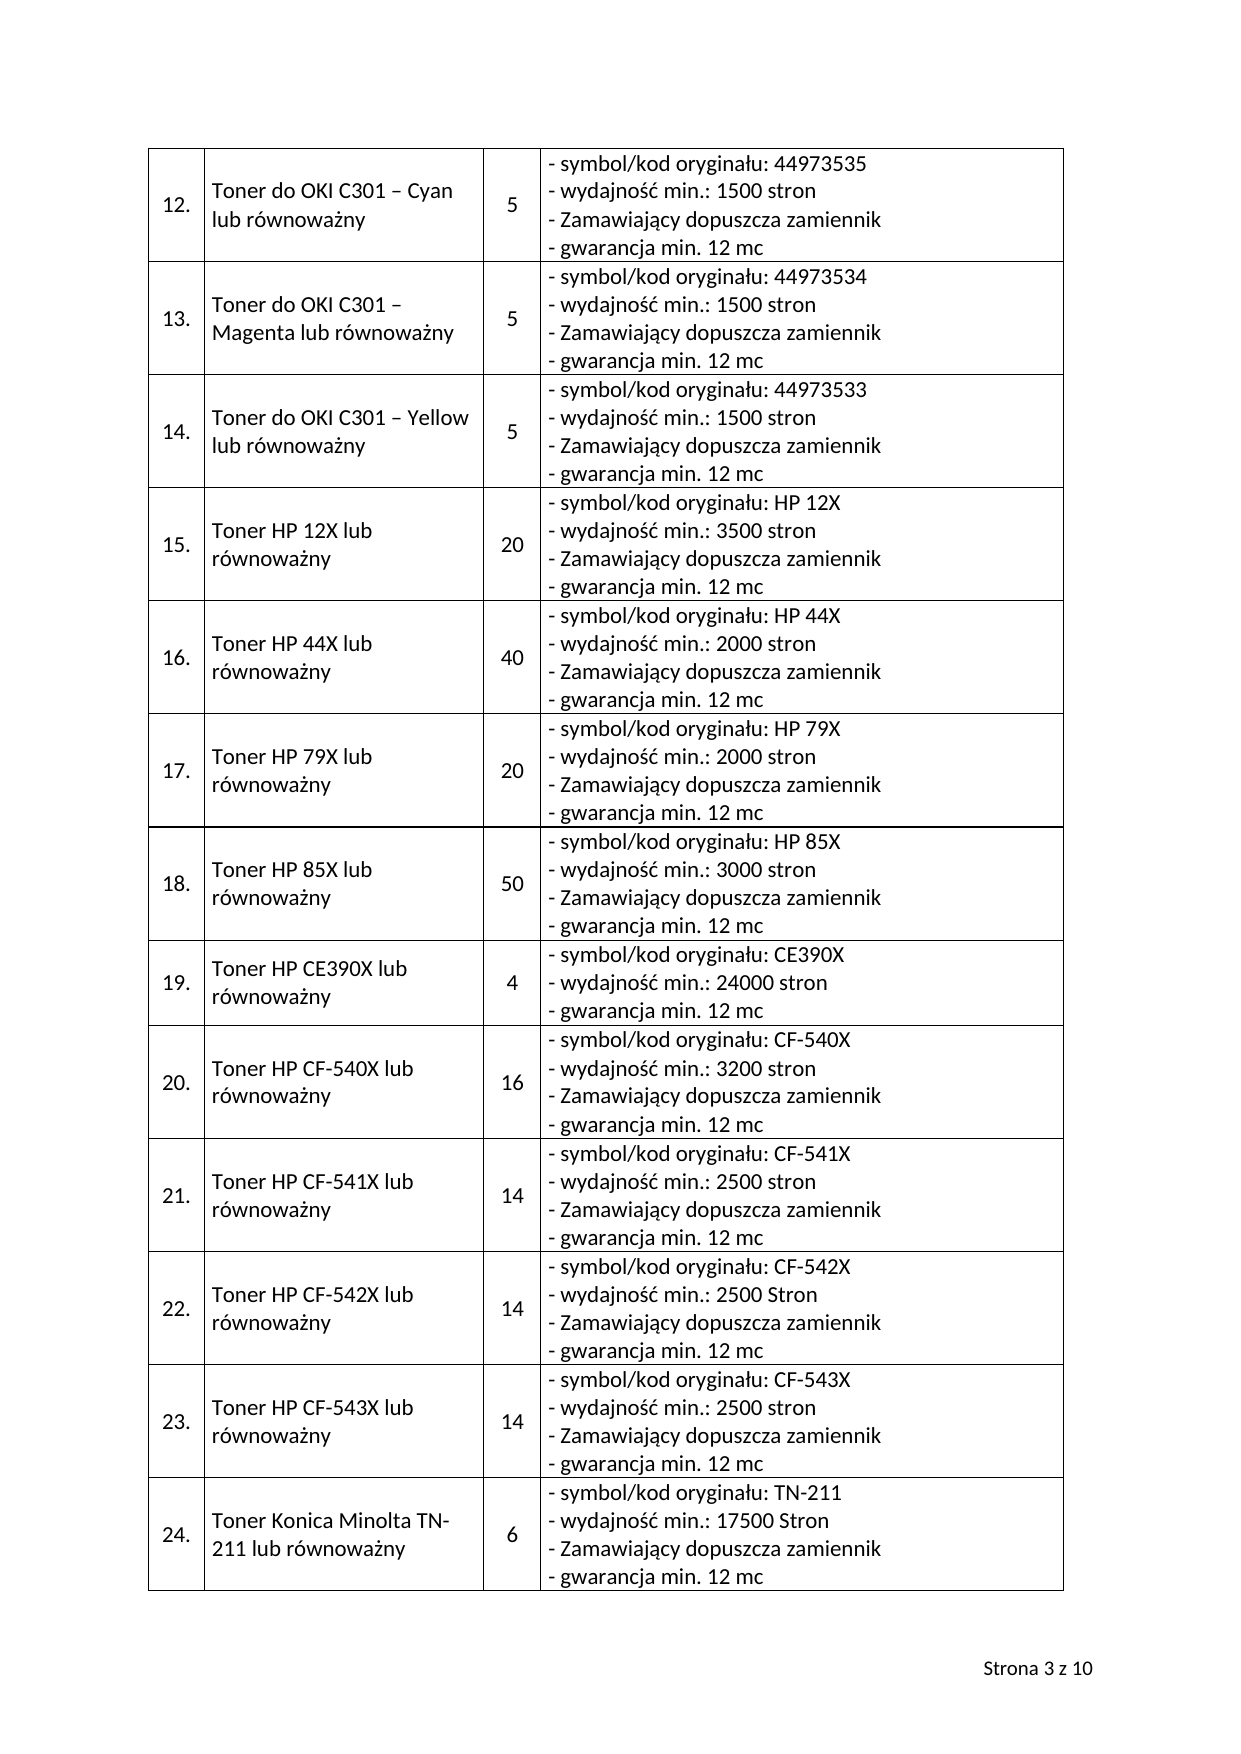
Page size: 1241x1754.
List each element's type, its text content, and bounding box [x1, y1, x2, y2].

table_cell - symbol/kod oryginału: CF-543X - wydajność min.: 2500 stron - Zamawiający dopuszcza zamiennik - gwarancja min. 12 mc [541, 1365, 1063, 1477]
table_cell 14 [484, 1365, 540, 1477]
table_cell - symbol/kod oryginału: HP 85X - wydajność min.: 3000 stron - Zamawiający dopuszcza zamiennik - gwarancja min. 12 mc [541, 828, 1063, 939]
table_cell 15. [149, 488, 204, 600]
table_cell Toner HP CF-540X lub równoważny [205, 1026, 483, 1138]
table_cell Toner HP 85X lub równoważny [205, 828, 483, 939]
table_cell 5 [484, 375, 540, 487]
table_cell Toner do OKI C301 – Magenta lub równoważny [205, 262, 483, 374]
table_cell 14. [149, 375, 204, 487]
table_cell 21. [149, 1139, 204, 1251]
table_cell 22. [149, 1252, 204, 1364]
table_cell 4 [484, 941, 540, 1024]
table_cell 23. [149, 1365, 204, 1477]
table_cell 17. [149, 714, 204, 826]
table_cell - symbol/kod oryginału: HP 44X - wydajność min.: 2000 stron - Zamawiający dopuszcza zamiennik - gwarancja min. 12 mc [541, 601, 1063, 713]
table_cell 20 [484, 488, 540, 600]
table_cell 20. [149, 1026, 204, 1138]
table_cell - symbol/kod oryginału: 44973533 - wydajność min.: 1500 stron - Zamawiający dopuszcza zamiennik - gwarancja min. 12 mc [541, 375, 1063, 487]
table_cell Toner Konica Minolta TN-211 lub równoważny [205, 1478, 483, 1590]
table_cell 6 [484, 1478, 540, 1590]
table_cell - symbol/kod oryginału: CE390X - wydajność min.: 24000 stron - gwarancja min. 12 mc [541, 941, 1063, 1024]
table_cell 24. [149, 1478, 204, 1590]
table_cell Toner HP 12X lub równoważny [205, 488, 483, 600]
table_cell 40 [484, 601, 540, 713]
table_cell - symbol/kod oryginału: CF-541X - wydajność min.: 2500 stron - Zamawiający dopuszcza zamiennik - gwarancja min. 12 mc [541, 1139, 1063, 1251]
table_cell 13. [149, 262, 204, 374]
table_cell 19. [149, 941, 204, 1024]
table_cell - symbol/kod oryginału: 44973534 - wydajność min.: 1500 stron - Zamawiający dopuszcza zamiennik - gwarancja min. 12 mc [541, 262, 1063, 374]
table_cell Toner HP 44X lub równoważny [205, 601, 483, 713]
table_cell 16 [484, 1026, 540, 1138]
table_cell 18. [149, 828, 204, 939]
table_cell Toner do OKI C301 – Yellow lub równoważny [205, 375, 483, 487]
table_cell - symbol/kod oryginału: 44973535 - wydajność min.: 1500 stron - Zamawiający dopuszcza zamiennik - gwarancja min. 12 mc [541, 149, 1063, 261]
table_cell Toner do OKI C301 – Cyan lub równoważny [205, 149, 483, 261]
table_cell Toner HP CF-541X lub równoważny [205, 1139, 483, 1251]
table_cell 14 [484, 1139, 540, 1251]
table_cell Toner HP CF-543X lub równoważny [205, 1365, 483, 1477]
table_cell Toner HP CF-542X lub równoważny [205, 1252, 483, 1364]
table_cell 12. [149, 149, 204, 261]
table_cell - symbol/kod oryginału: CF-542X - wydajność min.: 2500 Stron - Zamawiający dopuszcza zamiennik - gwarancja min. 12 mc [541, 1252, 1063, 1364]
table_cell - symbol/kod oryginału: HP 12X - wydajność min.: 3500 stron - Zamawiający dopuszcza zamiennik - gwarancja min. 12 mc [541, 488, 1063, 600]
table_cell 5 [484, 262, 540, 374]
table_cell 5 [484, 149, 540, 261]
table_cell - symbol/kod oryginału: TN-211 - wydajność min.: 17500 Stron - Zamawiający dopuszcza zamiennik - gwarancja min. 12 mc [541, 1478, 1063, 1590]
table_cell - symbol/kod oryginału: CF-540X - wydajność min.: 3200 stron - Zamawiający dopuszcza zamiennik - gwarancja min. 12 mc [541, 1026, 1063, 1138]
table_cell Toner HP 79X lub równoważny [205, 714, 483, 826]
table_cell 14 [484, 1252, 540, 1364]
table_cell - symbol/kod oryginału: HP 79X - wydajność min.: 2000 stron - Zamawiający dopuszcza zamiennik - gwarancja min. 12 mc [541, 714, 1063, 826]
table_cell 50 [484, 828, 540, 939]
table_cell Toner HP CE390X lub równoważny [205, 941, 483, 1024]
table_cell 16. [149, 601, 204, 713]
table_cell 20 [484, 714, 540, 826]
